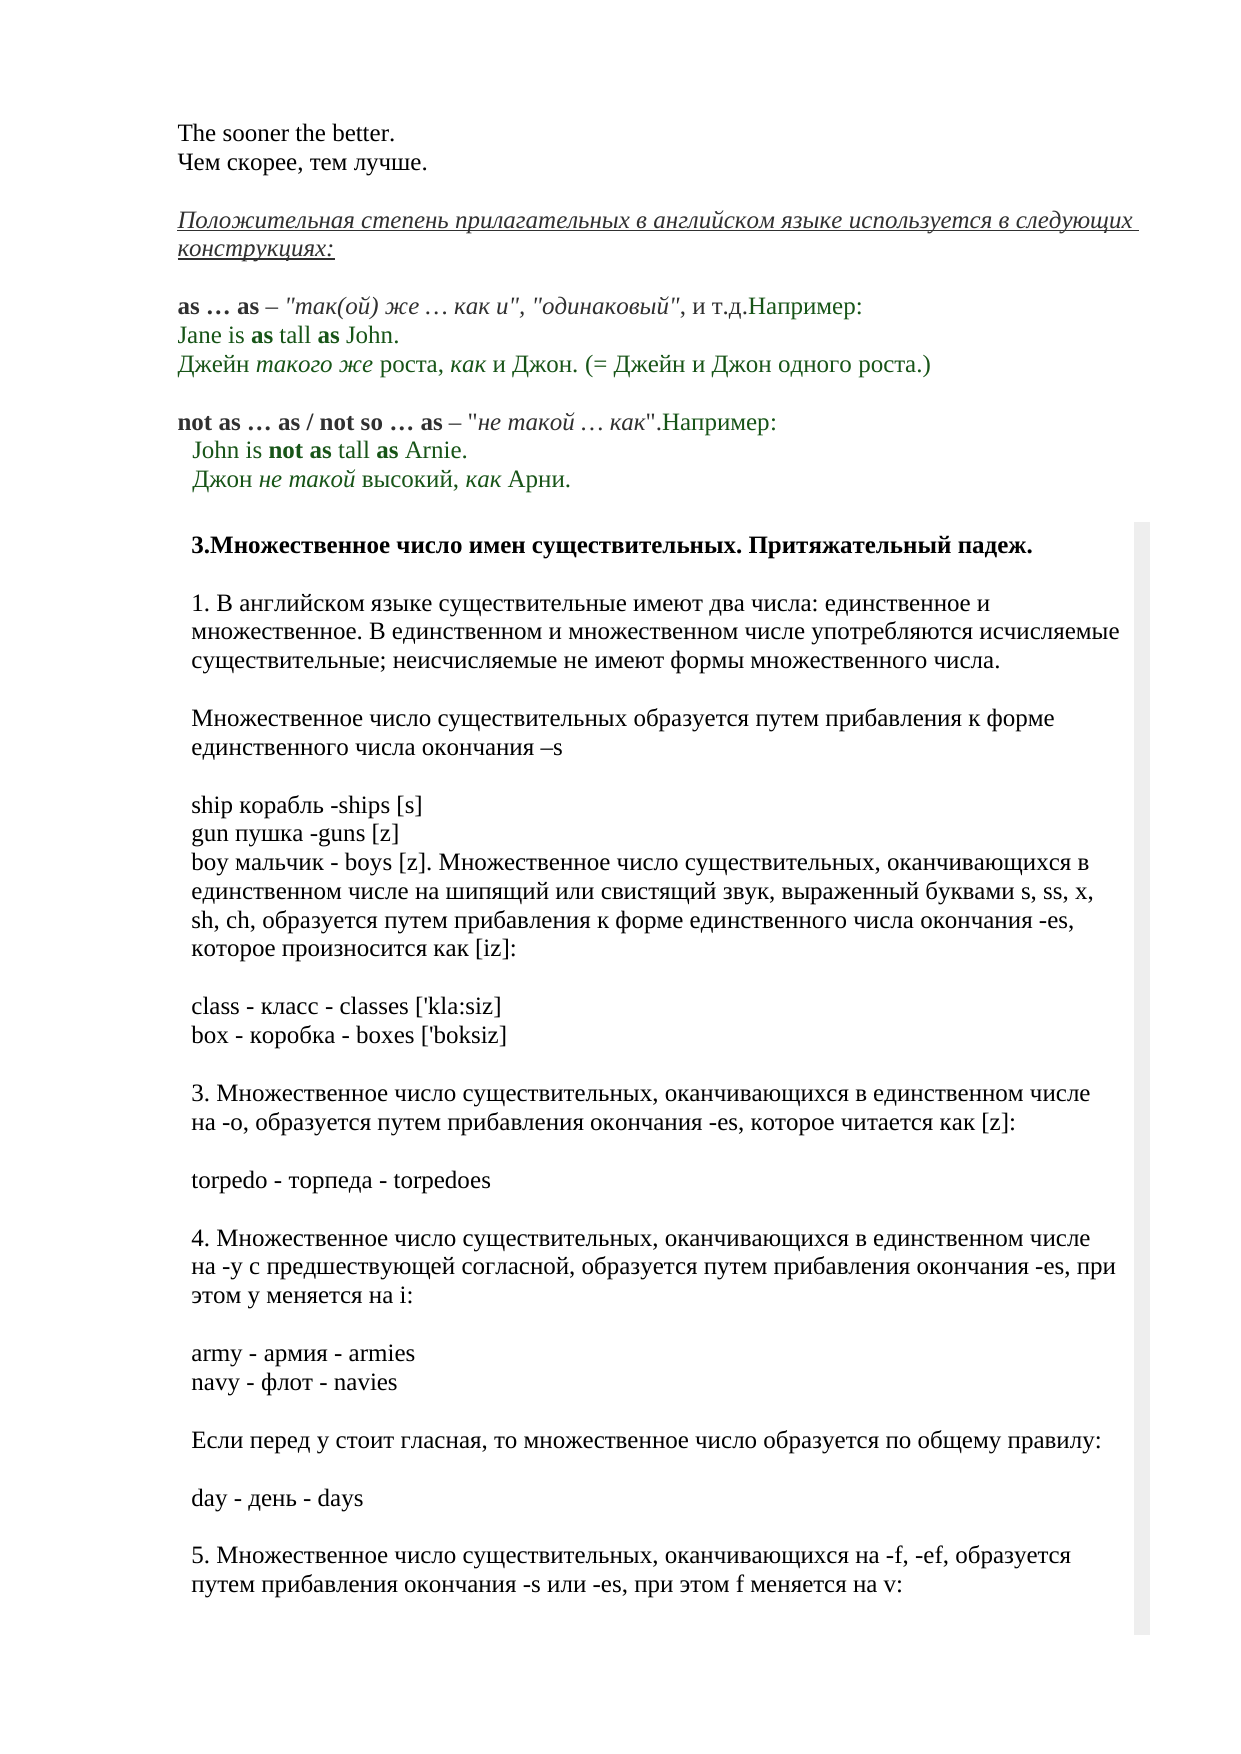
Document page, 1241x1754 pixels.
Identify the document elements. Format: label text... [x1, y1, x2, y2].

text The sooner the better. Чем скорее, тем лучше. [177, 118, 1152, 176]
text Положительная степень прилагательных в английском языке используется в следующих конструкциях: [177, 205, 1152, 262]
text not as … as / not so … as – "не такой … как".Например: John is not as tall as Arnie. Джон не такой высокий, как Арни. [177, 407, 1152, 493]
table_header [176, 522, 1134, 1635]
text as … as – "так(ой) же … как и", "одинаковый", и т.д.Например: Jane is as tall as John. Джейн такого же роста, как и Джон. (= Джейн и Джон одного роста.) [177, 291, 1152, 378]
table_header [1134, 522, 1150, 1635]
